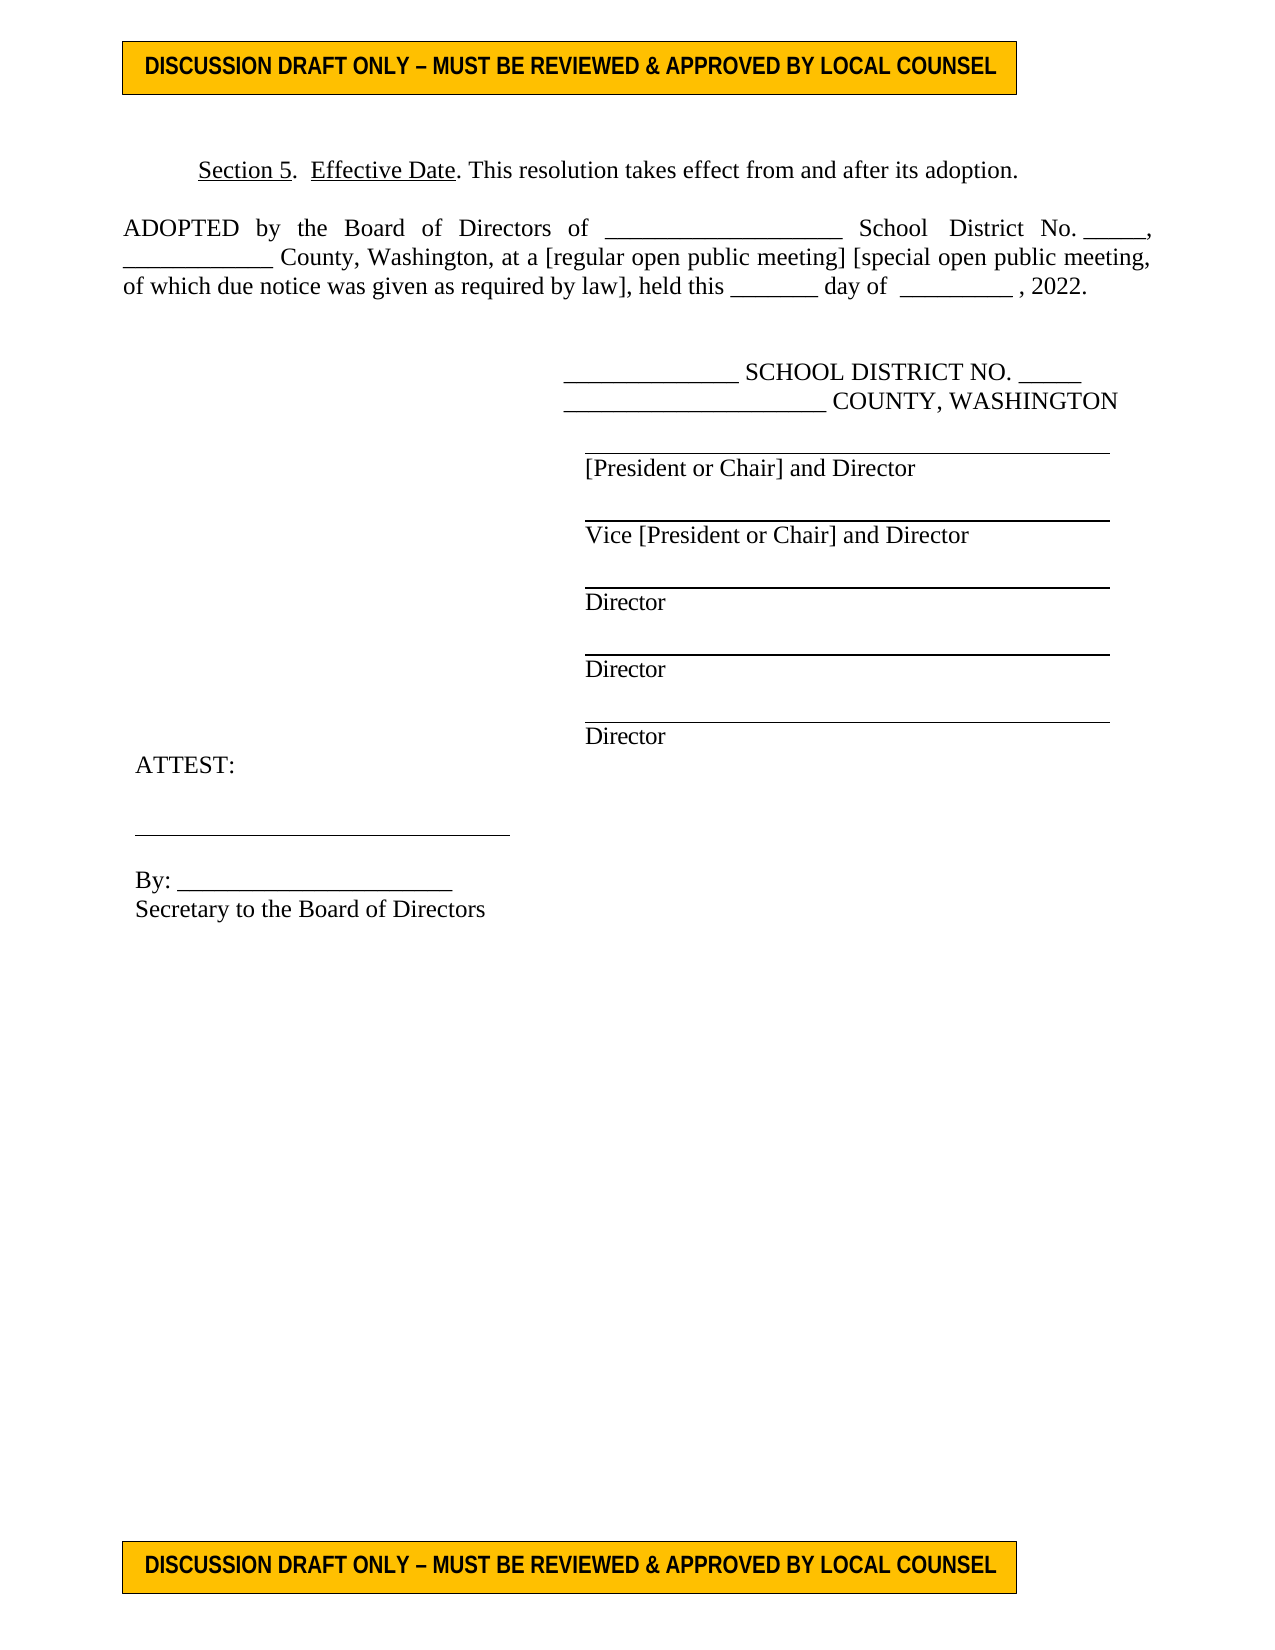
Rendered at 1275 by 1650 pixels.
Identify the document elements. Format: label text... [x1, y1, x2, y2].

text Section 5. Effective Date. This resolution takes effect from and after its adoption. [123, 155, 1152, 183]
text ______________ SCHOOL DISTRICT NO. _____ _____________________ COUNTY, WASHINGTON [563, 357, 1152, 414]
text [President or Chair] and Director [538, 444, 1152, 482]
text Director [123, 713, 1128, 750]
text Director [123, 578, 1128, 616]
text By: ______________________ [135, 865, 1152, 894]
text Director [123, 646, 1128, 683]
text ATTEST: [135, 750, 1152, 779]
text ADOPTED by the Board of Directors of ___________________ School District No. _____, ____________ County, Washington, at a [regular open public meeting] [special open public meeting, of which due notice was given as required by law], held this _______ day of _________ , 2022. [123, 213, 1152, 299]
text Secretary to the Board of Directors [135, 894, 1152, 923]
text Vice [President or Chair] and Director [585, 511, 1152, 549]
